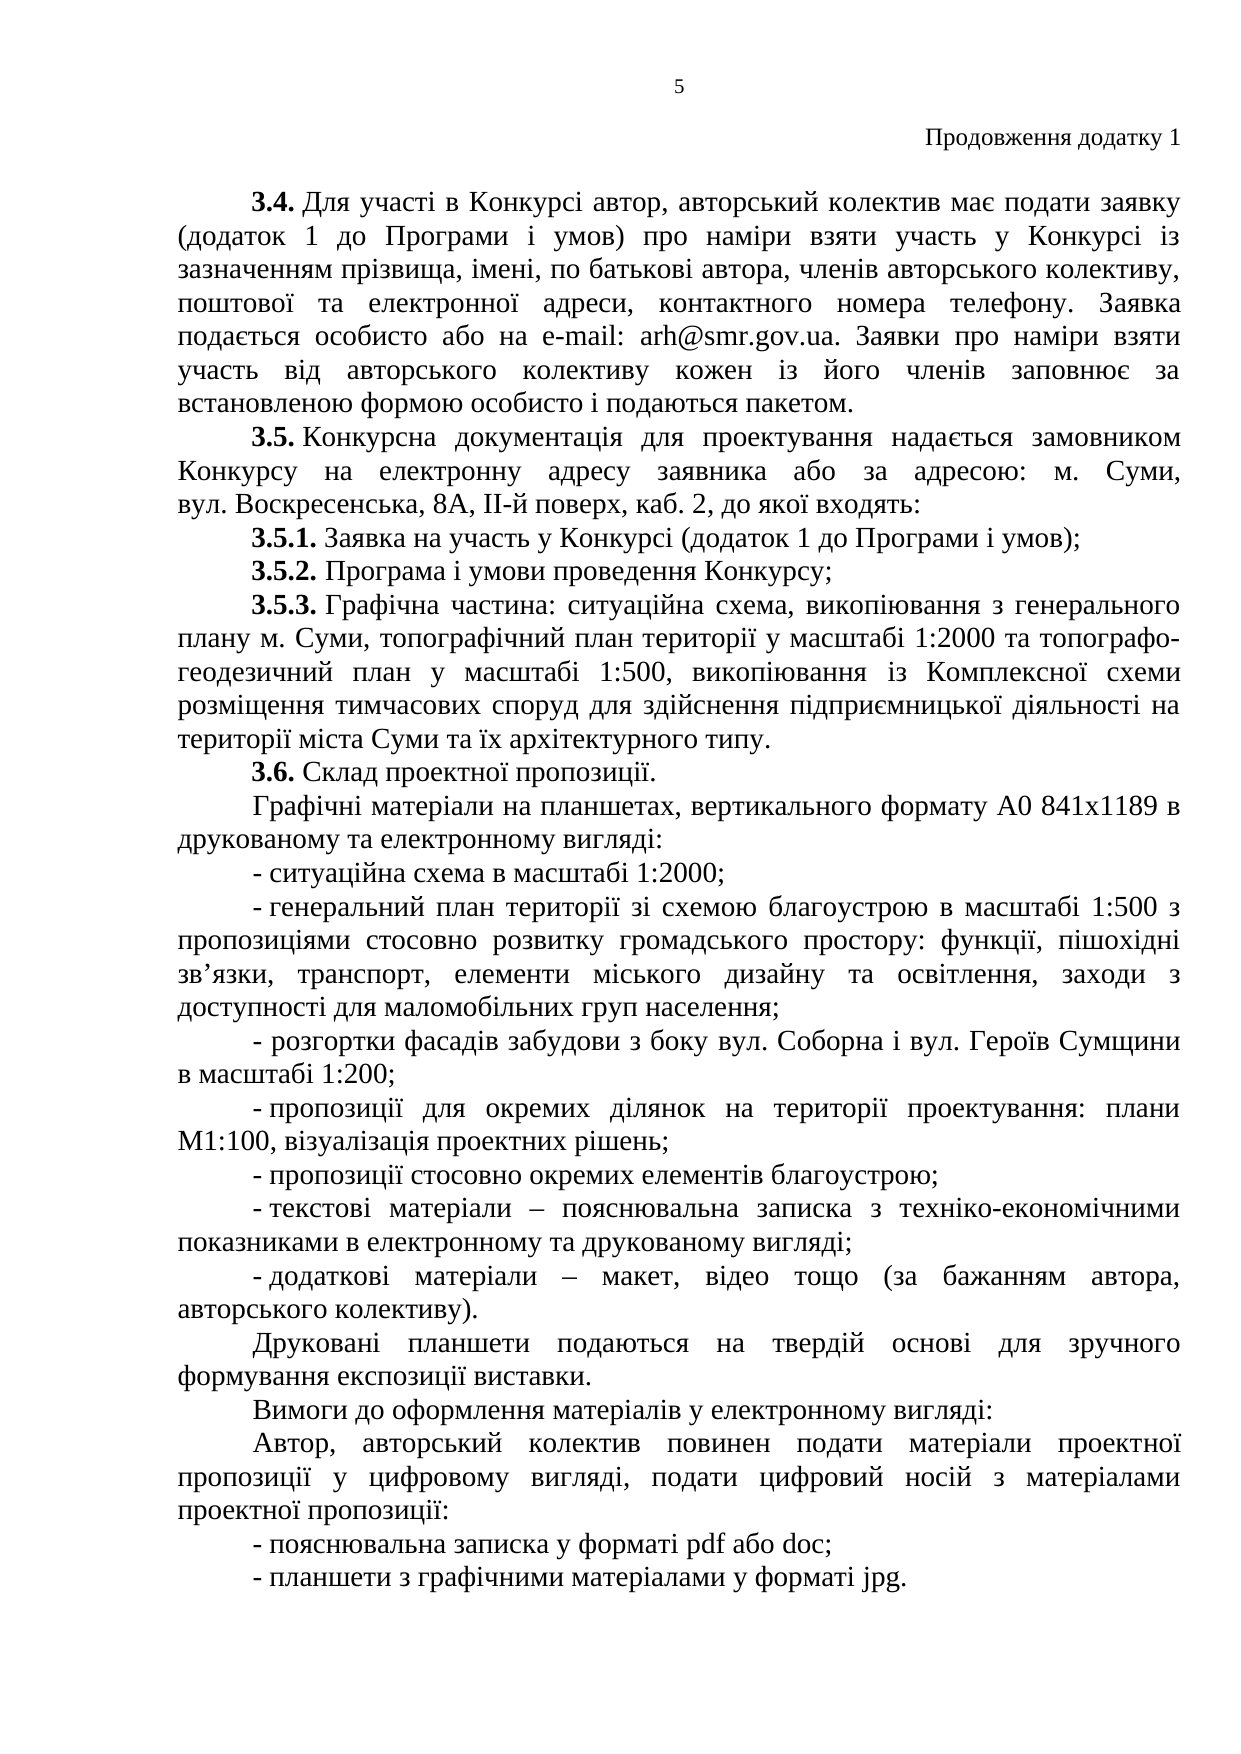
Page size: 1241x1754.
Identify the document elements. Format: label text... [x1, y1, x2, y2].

text Графічні матеріали на планшетах, вертикального формату А0 841х1189 в друкованому та електронному вигляді: [177, 788, 1181, 855]
text - пояснювальна записка у форматі pdf або doc; [177, 1526, 1181, 1559]
text 3.5.1. Заявка на участь у Конкурсі (додаток 1 до Програми і умов); [177, 520, 1181, 553]
text Друковані планшети подаються на твердій основі для зручного формування експозиції виставки. [177, 1325, 1181, 1392]
text - пропозиції для окремих ділянок на території проектування: плани М1:100, візуалізація проектних рішень; [177, 1090, 1181, 1157]
text 3.5.2. Програма і умови проведення Конкурсу; [177, 553, 1181, 587]
text 3.6. Склад проектної пропозиції. [177, 754, 1181, 788]
text Продовження додатку 1 [177, 122, 1181, 151]
text 3.5.3. Графічна частина: ситуаційна схема, викопіювання з генерального плану м. Суми, топографічний план території у масштабі 1:2000 та топографо-геодезичний план у масштабі 1:500, викопіювання із Комплексної схеми розміщення тимчасових споруд для здійснення підприємницької діяльності на території міста Суми та їх архітектурного типу. [177, 587, 1181, 754]
text 3.5. Конкурсна документація для проектування надається замовником Конкурсу на електронну адресу заявника або за адресою: м. Суми, вул. Воскресенська, 8А, ІІ-й поверх, каб. 2, до якої входять: [177, 419, 1181, 520]
text - ситуаційна схема в масштабі 1:2000; [177, 855, 1181, 889]
text Автор, авторський колектив повинен подати матеріали проектної пропозиції у цифровому вигляді, подати цифровий носій з матеріалами проектної пропозиції: [177, 1425, 1181, 1526]
text - пропозиції стосовно окремих елементів благоустрою; [177, 1157, 1181, 1191]
text 3.4. Для участі в Конкурсі автор, авторський колектив має подати заявку (додаток 1 до Програми і умов) про наміри взяти участь у Конкурсі із зазначенням прізвища, імені, по батькові автора, членів авторського колективу, поштової та електронної адреси, контактного номера телефону. Заявка подається особисто або на e-mail: arh@smr.gov.ua. Заявки про наміри взяти участь від авторського колективу кожен із його членів заповнює за встановленою формою особисто і подаються пакетом. [177, 184, 1181, 419]
text - планшети з графічними матеріалами у форматі jpg. [177, 1559, 1181, 1593]
text - розгортки фасадів забудови з боку вул. Соборна і вул. Героїв Сумщини в масштабі 1:200; [177, 1023, 1181, 1090]
text - генеральний план території зі схемою благоустрою в масштабі 1:500 з пропозиціями стосовно розвитку громадського простору: функції, пішохідні зв’язки, транспорт, елементи міського дизайну та освітлення, заходи з доступності для маломобільних груп населення; [177, 889, 1181, 1023]
text - додаткові матеріали – макет, відео тощо (за бажанням автора, авторського колективу). [177, 1258, 1181, 1325]
text - текстові матеріали – пояснювальна записка з техніко-економічними показниками в електронному та друкованому вигляді; [177, 1191, 1181, 1258]
text Вимоги до оформлення матеріалів у електронному вигляді: [177, 1392, 1181, 1425]
